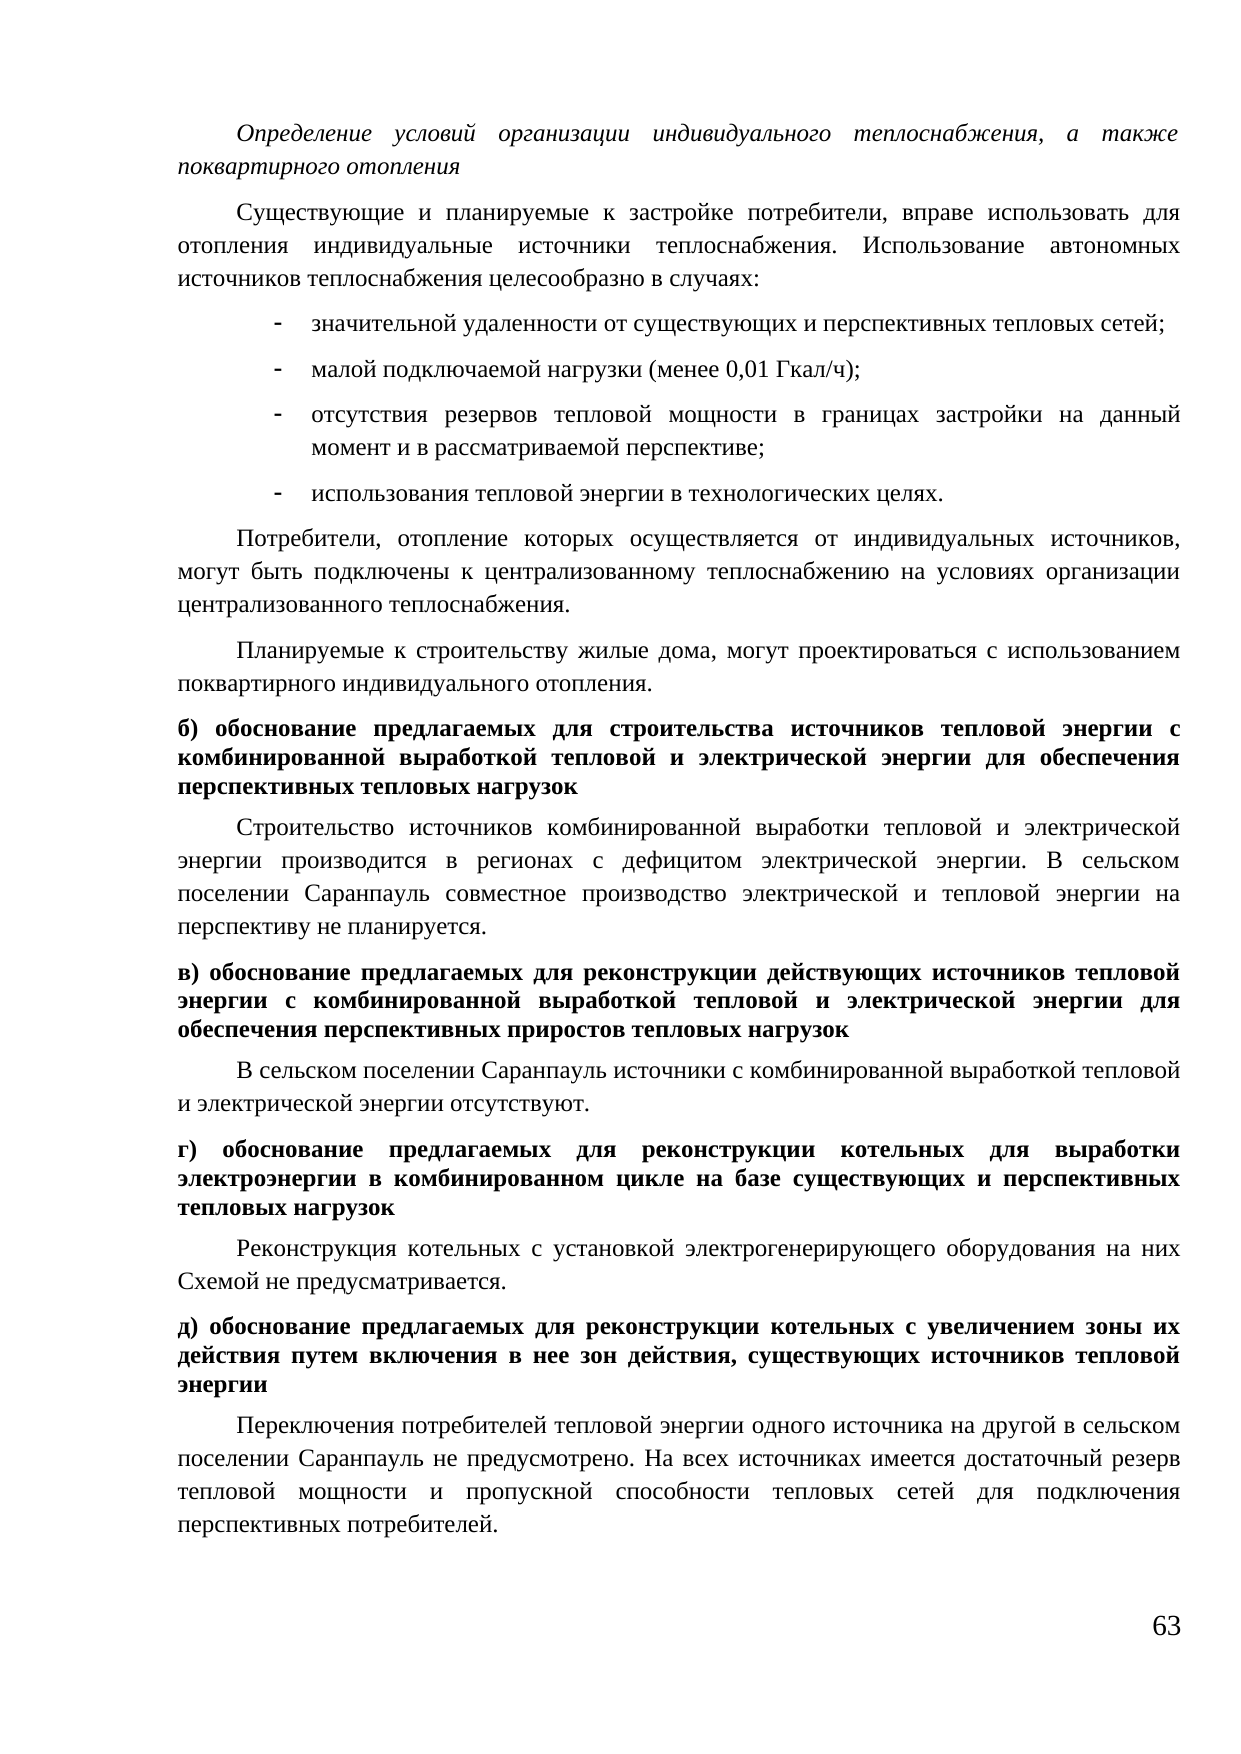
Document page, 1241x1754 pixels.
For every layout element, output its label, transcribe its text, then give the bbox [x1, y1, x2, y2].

text Определение условий организации индивидуального теплоснабжения, а также поквартирного отопления [177, 118, 1181, 180]
text Строительство источников комбинированной выработки тепловой и электрической энергии производится в регионах с дефицитом электрической энергии. В сельском поселении Саранпауль совместное производство электрической и тепловой энергии на перспективу не планируется. [177, 812, 1181, 940]
subtitle в) обоснование предлагаемых для реконструкции действующих источников тепловой энергии с комбинированной выработкой тепловой и электрической энергии для обеспечения перспективных приростов тепловых нагрузок [177, 957, 1181, 1043]
text В сельском поселении Саранпауль источники с комбинированной выработкой тепловой и электрической энергии отсутствуют. [177, 1056, 1181, 1117]
text Существующие и планируемые к застройке потребители, вправе использовать для отопления индивидуальные источники теплоснабжения. Использование автономных источников теплоснабжения целесообразно в случаях: [177, 197, 1181, 291]
text Планируемые к строительству жилые дома, могут проектироваться с использованием поквартирного индивидуального отопления. [177, 635, 1181, 697]
list малой подключаемой нагрузки (менее 0,01 Гкал/ч); [274, 354, 1181, 382]
subtitle б) обоснование предлагаемых для строительства источников тепловой энергии с комбинированной выработкой тепловой и электрической энергии для обеспечения перспективных тепловых нагрузок [177, 713, 1181, 800]
text Реконструкция котельных с установкой электрогенерирующего оборудования на них Схемой не предусматривается. [177, 1233, 1181, 1294]
list отсутствия резервов тепловой мощности в границах застройки на данный момент и в рассматриваемой перспективе; [274, 399, 1181, 461]
text Потребители, отопление которых осуществляется от индивидуальных источников, могут быть подключены к централизованному теплоснабжению на условиях организации централизованного теплоснабжения. [177, 523, 1181, 618]
subtitle г) обоснование предлагаемых для реконструкции котельных для выработки электроэнергии в комбинированном цикле на базе существующих и перспективных тепловых нагрузок [177, 1134, 1181, 1220]
text Переключения потребителей тепловой энергии одного источника на другой в сельском поселении Саранпауль не предусмотрено. На всех источниках имеется достаточный резерв тепловой мощности и пропускной способности тепловых сетей для подключения перспективных потребителей. [177, 1410, 1181, 1538]
list использования тепловой энергии в технологических целях. [274, 478, 1181, 507]
subtitle д) обоснование предлагаемых для реконструкции котельных с увеличением зоны их действия путем включения в нее зон действия, существующих источников тепловой энергии [177, 1311, 1181, 1398]
list значительной удаленности от существующих и перспективных тепловых сетей; [274, 308, 1181, 337]
